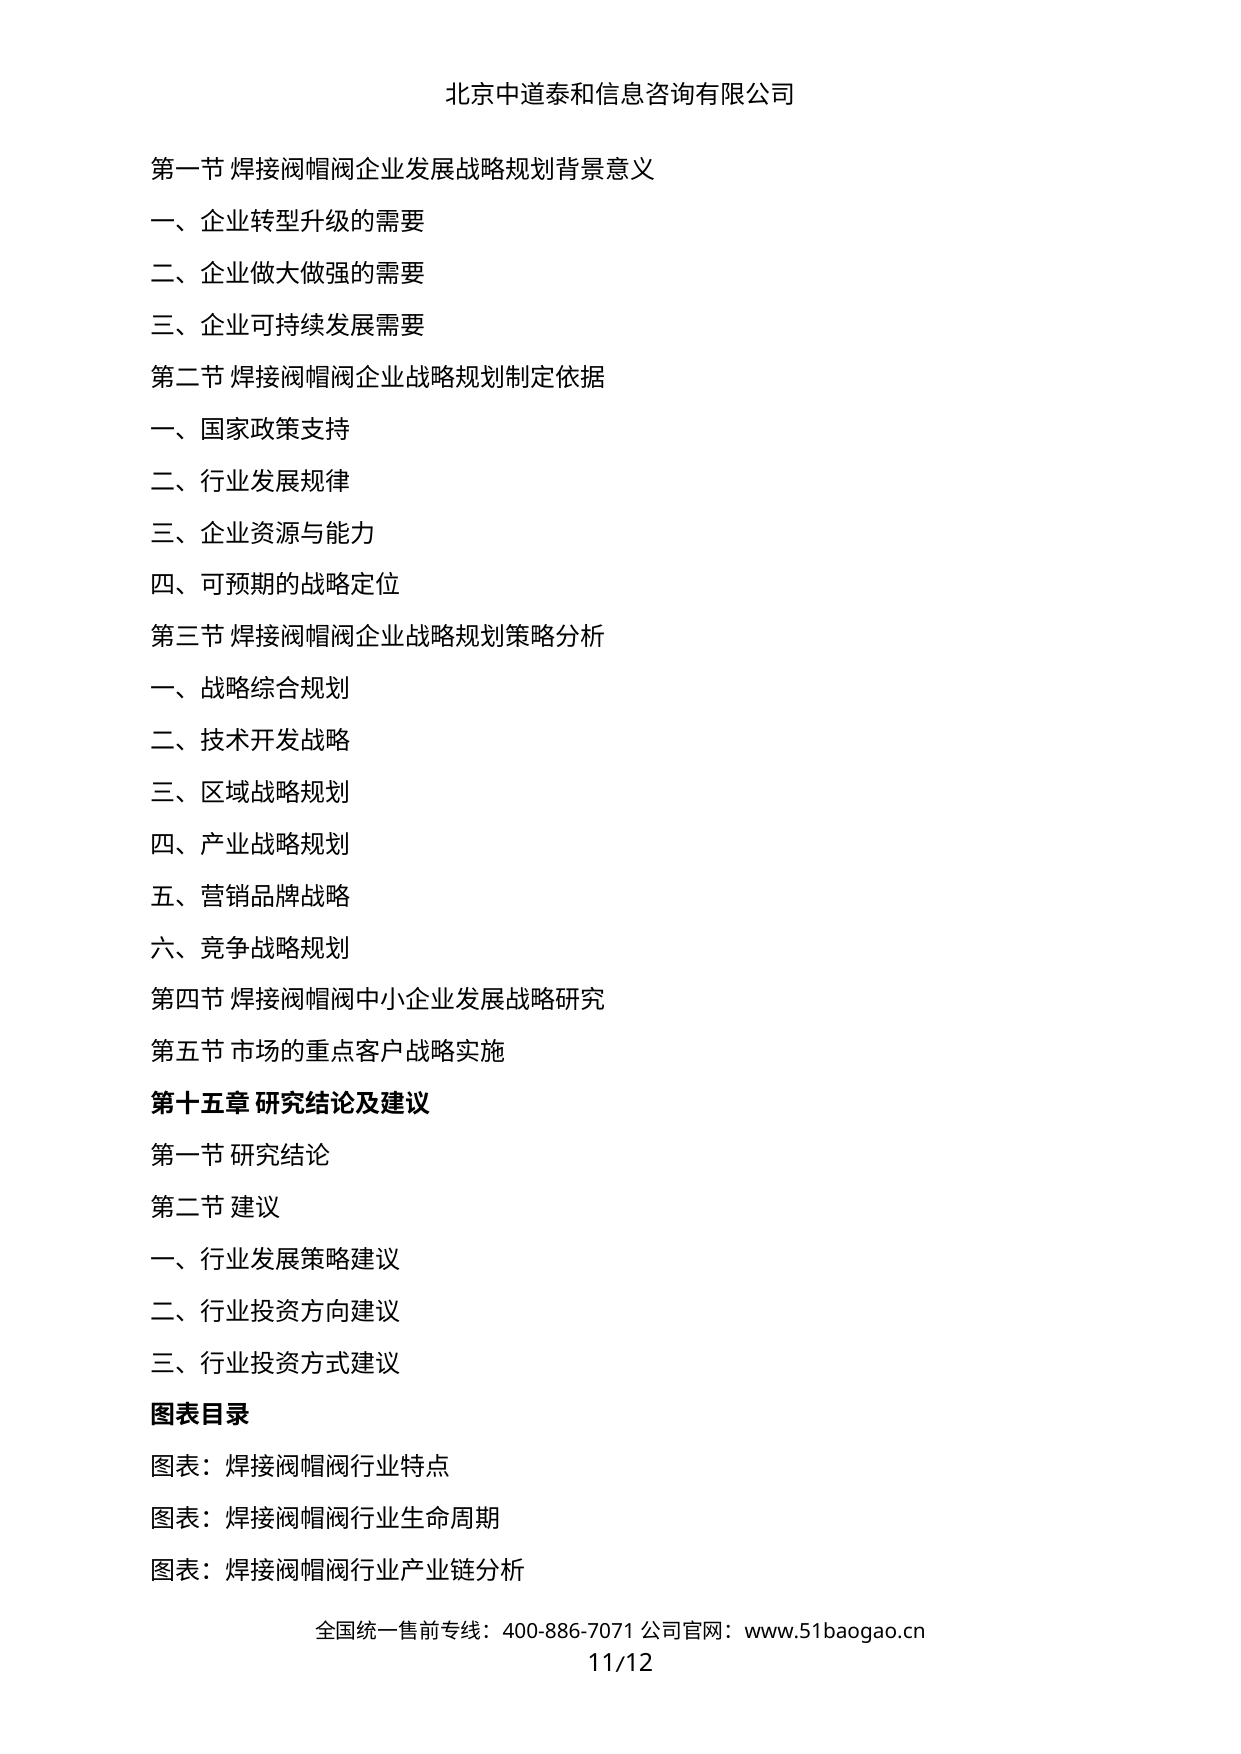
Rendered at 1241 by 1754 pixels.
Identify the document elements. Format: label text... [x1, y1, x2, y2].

text 六、竞争战略规划 [150, 928, 1090, 964]
text 二、企业做大做强的需要 [150, 254, 1090, 290]
text 第一节 研究结论 [150, 1136, 1090, 1172]
text 一、战略综合规划 [150, 669, 1090, 705]
text 四、可预期的战略定位 [150, 565, 1090, 601]
text 第二节 建议 [150, 1187, 1090, 1224]
text 第二节 焊接阀帽阀企业战略规划制定依据 [150, 357, 1090, 394]
text 第四节 焊接阀帽阀中小企业发展战略研究 [150, 980, 1090, 1016]
text 一、国家政策支持 [150, 409, 1090, 446]
text 五、营销品牌战略 [150, 876, 1090, 912]
text 二、技术开发战略 [150, 721, 1090, 757]
text 三、企业资源与能力 [150, 513, 1090, 549]
text 四、产业战略规划 [150, 824, 1090, 861]
text 图表：焊接阀帽阀行业生命周期 [150, 1499, 1090, 1535]
text 图表：焊接阀帽阀行业产业链分析 [150, 1551, 1090, 1587]
text 三、企业可持续发展需要 [150, 306, 1090, 342]
text 第五节 市场的重点客户战略实施 [150, 1032, 1090, 1068]
text 二、行业发展规律 [150, 461, 1090, 497]
text 第十五章 研究结论及建议 [150, 1084, 1090, 1120]
text 第三节 焊接阀帽阀企业战略规划策略分析 [150, 617, 1090, 653]
text 一、企业转型升级的需要 [150, 202, 1090, 238]
text 第一节 焊接阀帽阀企业发展战略规划背景意义 [150, 150, 1090, 186]
text 图表目录 [150, 1395, 1090, 1431]
text 图表：焊接阀帽阀行业特点 [150, 1447, 1090, 1483]
text 三、行业投资方式建议 [150, 1343, 1090, 1379]
text 三、区域战略规划 [150, 772, 1090, 809]
text 一、行业发展策略建议 [150, 1239, 1090, 1276]
text 二、行业投资方向建议 [150, 1291, 1090, 1327]
